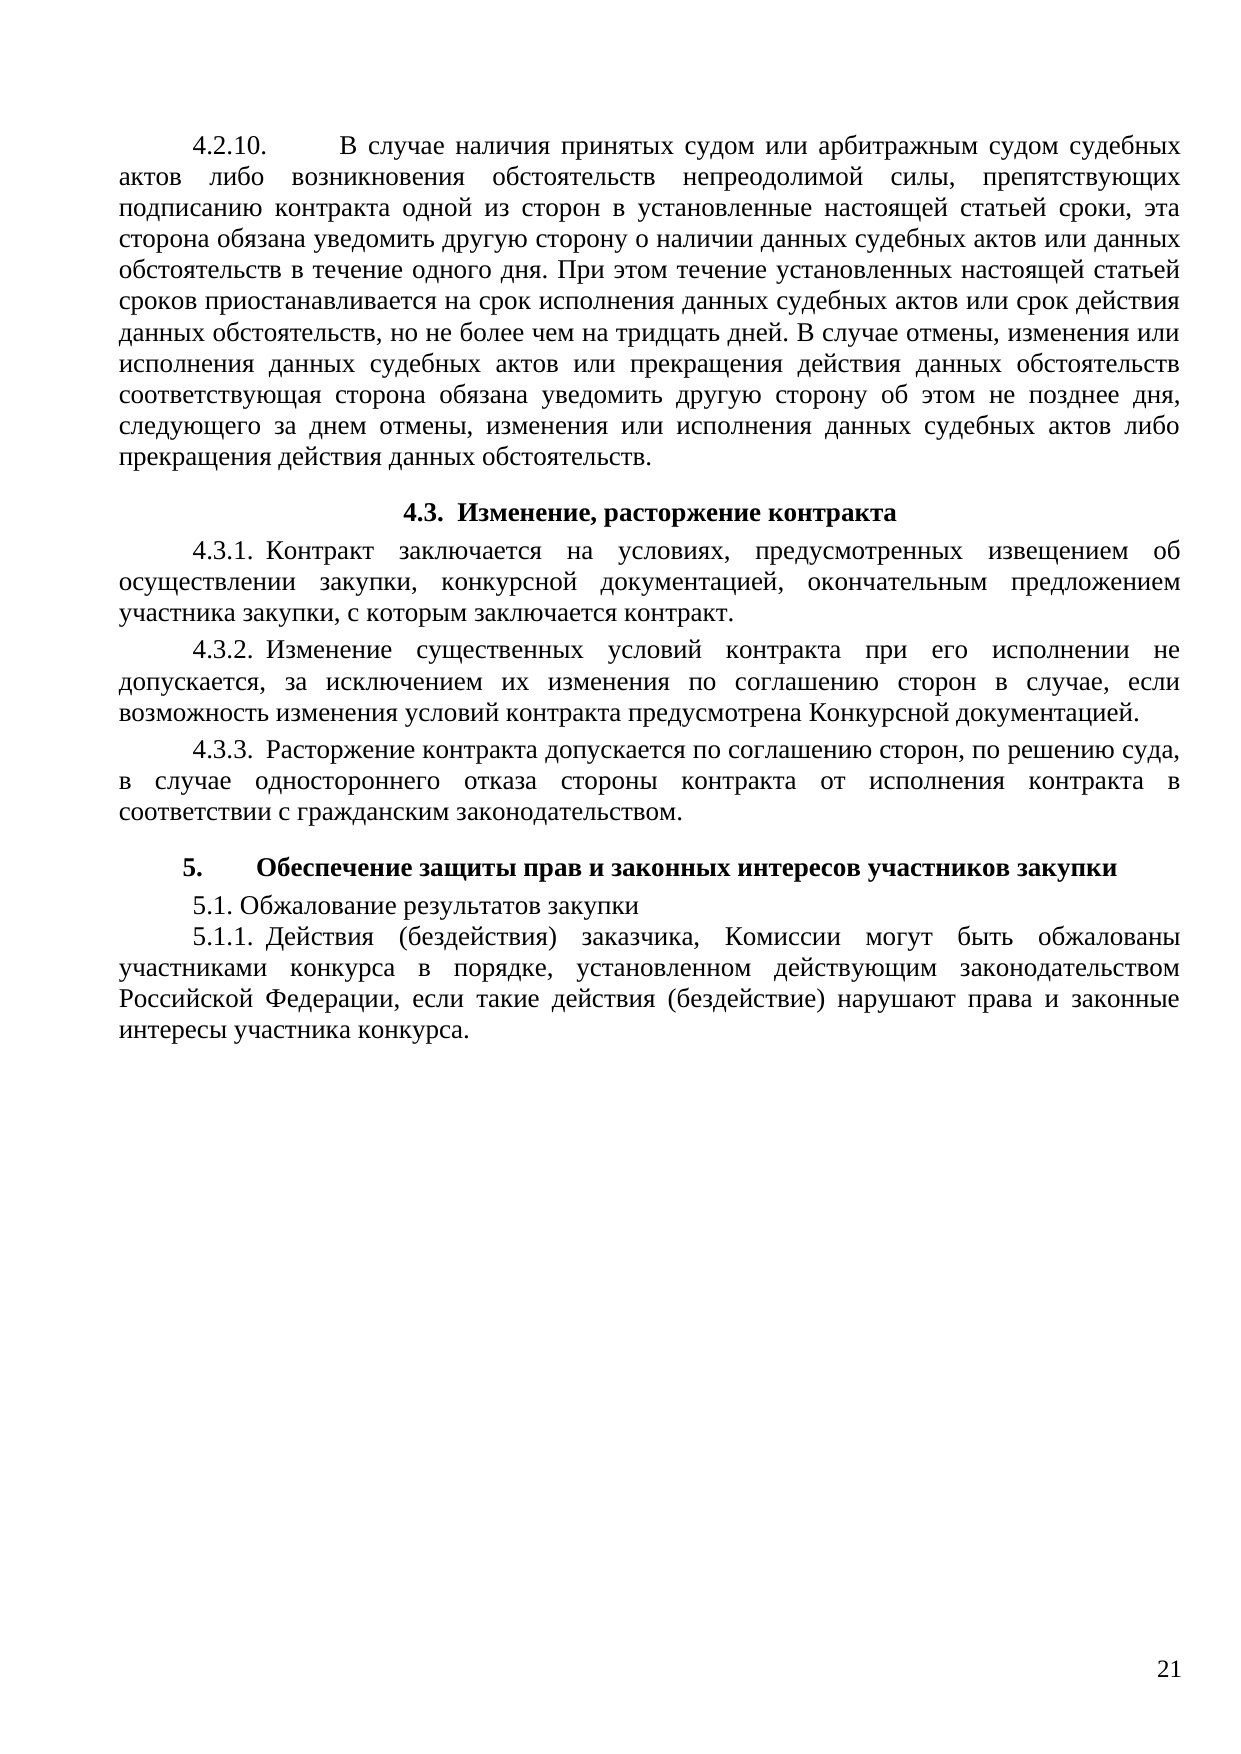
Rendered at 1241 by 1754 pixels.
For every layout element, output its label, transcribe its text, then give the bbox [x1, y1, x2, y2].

text 4.3.2. Изменение существенных условий контракта при его исполнении не допускается, за исключением их изменения по соглашению сторон в случае, если возможность изменения условий контракта предусмотрена Конкурсной документацией. [118, 633, 1182, 727]
text 4.3.1. Контракт заключается на условиях, предусмотренных извещением об осуществлении закупки, конкурсной документацией, окончательным предложением участника закупки, с которым заключается контракт. [118, 534, 1182, 627]
text 5. Обеспечение защиты прав и законных интересов участников закупки [118, 852, 1182, 883]
text 4.2.10. В случае наличия принятых судом или арбитражным судом судебных актов либо возникновения обстоятельств непреодолимой силы, препятствующих подписанию контракта одной из сторон в установленные настоящей статьей сроки, эта сторона обязана уведомить другую сторону о наличии данных судебных актов или данных обстоятельств в течение одного дня. При этом течение установленных настоящей статьей сроков приостанавливается на срок исполнения данных судебных актов или срок действия данных обстоятельств, но не более чем на тридцать дней. В случае отмены, изменения или исполнения данных судебных актов или прекращения действия данных обстоятельств соответствующая сторона обязана уведомить другую сторону об этом не позднее дня, следующего за днем отмены, изменения или исполнения данных судебных актов либо прекращения действия данных обстоятельств. [118, 129, 1182, 471]
text 5.1. Обжалование результатов закупки [118, 889, 1182, 920]
text 4.3. Изменение, расторжение контракта [118, 496, 1182, 527]
text 4.3.3. Расторжение контракта допускается по соглашению сторон, по решению суда, в случае одностороннего отказа стороны контракта от исполнения контракта в соответствии с гражданским законодательством. [118, 733, 1182, 827]
text 5.1.1. Действия (бездействия) заказчика, Комиссии могут быть обжалованы участниками конкурса в порядке, установленном действующим законодательством Российской Федерации, если такие действия (бездействие) нарушают права и законные интересы участника конкурса. [118, 920, 1182, 1045]
